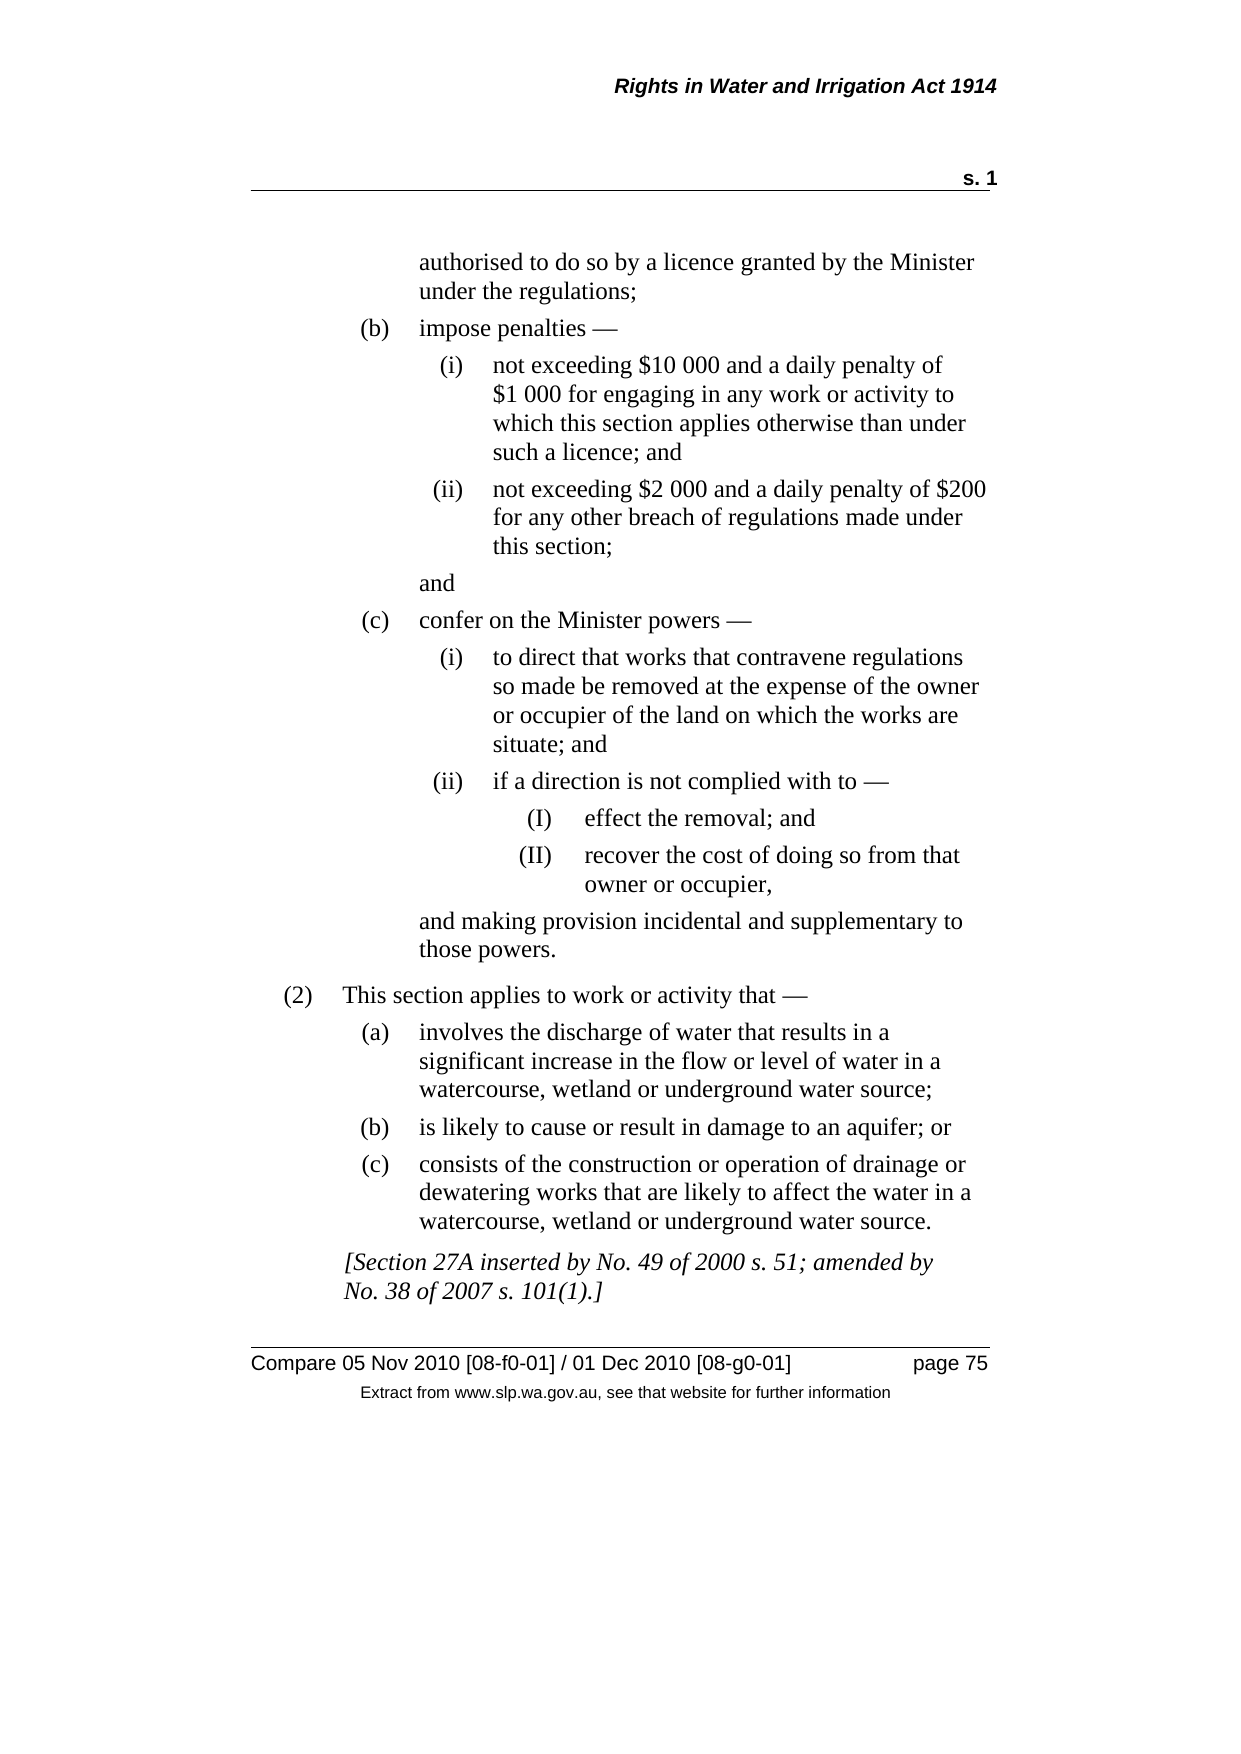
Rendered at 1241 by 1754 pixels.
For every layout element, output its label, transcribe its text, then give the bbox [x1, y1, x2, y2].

text (ii) not exceeding $2 000 and a daily penalty of $200 for any other breach of regulations made under this section; [251, 474, 990, 560]
text (c) confer on the Minister powers — [251, 605, 990, 634]
text (ii) if a direction is not complied with to — [251, 766, 990, 794]
text (a) involves the discharge of water that results in a significant increase in the flow or level of water in a watercourse, wetland or underground water source; [251, 1017, 990, 1103]
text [251, 247, 990, 305]
text and [251, 568, 990, 597]
text (b) is likely to cause or result in damage to an aquifer; or [251, 1112, 990, 1140]
text (II) recover the cost of doing so from that owner or occupier, [251, 840, 990, 897]
text (i) to direct that works that contravene regulations so made be removed at the expense of the owner or occupier of the land on which the works are situate; and [251, 642, 990, 757]
text (I) effect the removal; and [251, 803, 990, 832]
text and making provision incidental and supplementary to those powers. [251, 906, 990, 963]
text (i) not exceeding $10 000 and a daily penalty of $1 000 for engaging in any work or activity to which this section applies otherwise than under such a licence; and [251, 350, 990, 465]
text (b) impose penalties — [251, 313, 990, 342]
text (c) consists of the construction or operation of drainage or dewatering works that are likely to affect the water in a watercourse, wetland or underground water source. [251, 1149, 990, 1235]
text (2) This section applies to work or activity that — [251, 980, 990, 1009]
text [Section 27A inserted by No. 49 of 2000 s. 51; amended by No. 38 of 2007 s. 101(1).] [251, 1247, 990, 1305]
